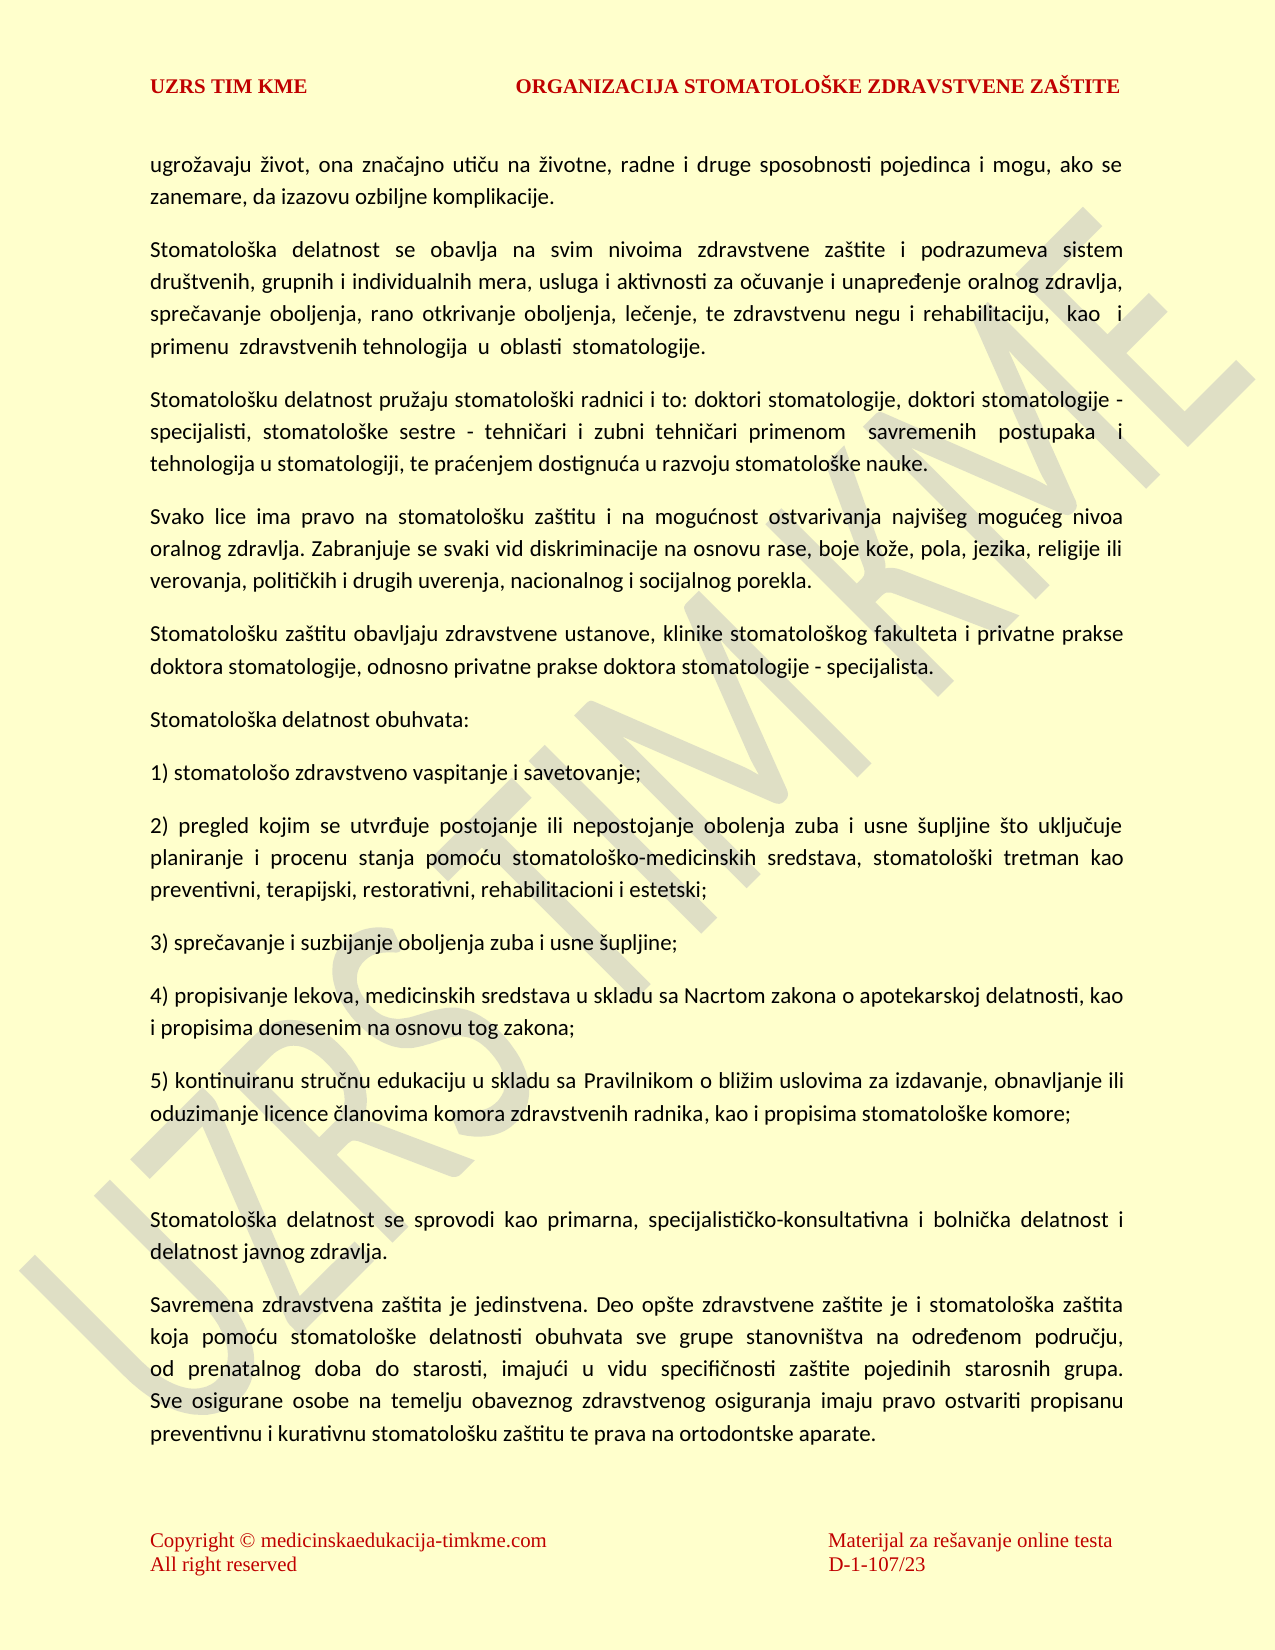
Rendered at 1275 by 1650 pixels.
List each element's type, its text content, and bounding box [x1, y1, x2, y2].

text 2) pregled kojim se utvrđuje postojanje ili nepostojanje obolenja zuba i usne šupljine što uključuje planiranje i procenu stanja pomoću stomatološko-medicinskih sredstava, stomatološki tretman kao preventivni, terapijski, restorativni, rehabilitacioni i estetski; [150, 811, 1125, 903]
text 3) sprečavanje i suzbijanje oboljenja zuba i usne šupljine; [150, 928, 1125, 956]
text Stomatološku zaštitu obavljaju zdravstvene ustanove, klinike stomatološkog fakulteta i privatne prakse doktora stomatologije, odnosno privatne prakse doktora stomatologije - specijalista. [150, 619, 1125, 680]
text 4) propisivanje lekova, medicinskih sredstava u skladu sa Nacrtom zakona o apotekarskoj delatnosti, kao i propisima donesenim na osnovu tog zakona; [150, 981, 1125, 1041]
text Savremena zdravstvena zaštita je jedinstvena. Deo opšte zdravstvene zaštite je i stomatološka zaštita koja pomoću stomatološke delatnosti obuhvata sve grupe stanovništva na određenom području, od prenatalnog doba do starosti, imajući u vidu specifičnosti zaštite pojedinih starosnih grupa. Sve osigurane osobe na temelju obaveznog zdravstvenog osiguranja imaju pravo ostvariti propisanu preventivnu i kurativnu stomatološku zaštitu te prava na ortodontske aparate. [150, 1290, 1125, 1447]
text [150, 150, 1125, 210]
text Stomatološka delatnost se sprovodi kao primarna, specijalističko-konsultativna i bolnička delatnost i delatnost javnog zdravlja. [150, 1205, 1125, 1265]
text Svako lice ima pravo na stomatološku zaštitu i na mogućnost ostvarivanja najvišeg mogućeg nivoa oralnog zdravlja. Zabranjuje se svaki vid diskriminacije na osnovu rase, boje kože, pola, jezika, religije ili verovanja, političkih i drugih uverenja, nacionalnog i socijalnog porekla. [150, 502, 1125, 594]
text Stomatološka delatnost se obavlja na svim nivoima zdravstvene zaštite i podrazumeva sistem društvenih, grupnih i individualnih mera, usluga i aktivnosti za očuvanje i unapređenje oralnog zdravlja, sprečavanje oboljenja, rano otkrivanje oboljenja, lečenje, te zdravstvenu negu i rehabilitaciju, kao i primenu zdravstvenih tehnologija u oblasti stomatologije. [150, 235, 1125, 360]
text 1) stomatološo zdravstveno vaspitanje i savetovanje; [150, 758, 1125, 786]
text Stomatološka delatnost obuhvata: [150, 705, 1125, 733]
text 5) kontinuiranu stručnu edukaciju u skladu sa Pravilnikom o bližim uslovima za izdavanje, obnavljanje ili oduzimanje licence članovima komora zdravstvenih radnika, kao i propisima stomatološke komore; [150, 1066, 1125, 1127]
text Stomatološku delatnost pružaju stomatološki radnici i to: doktori stomatologije, doktori stomatologije - specijalisti, stomatološke sestre - tehničari i zubni tehničari primenom savremenih postupaka i tehnologija u stomatologiji, te praćenjem dostignuća u razvoju stomatološke nauke. [150, 385, 1125, 477]
